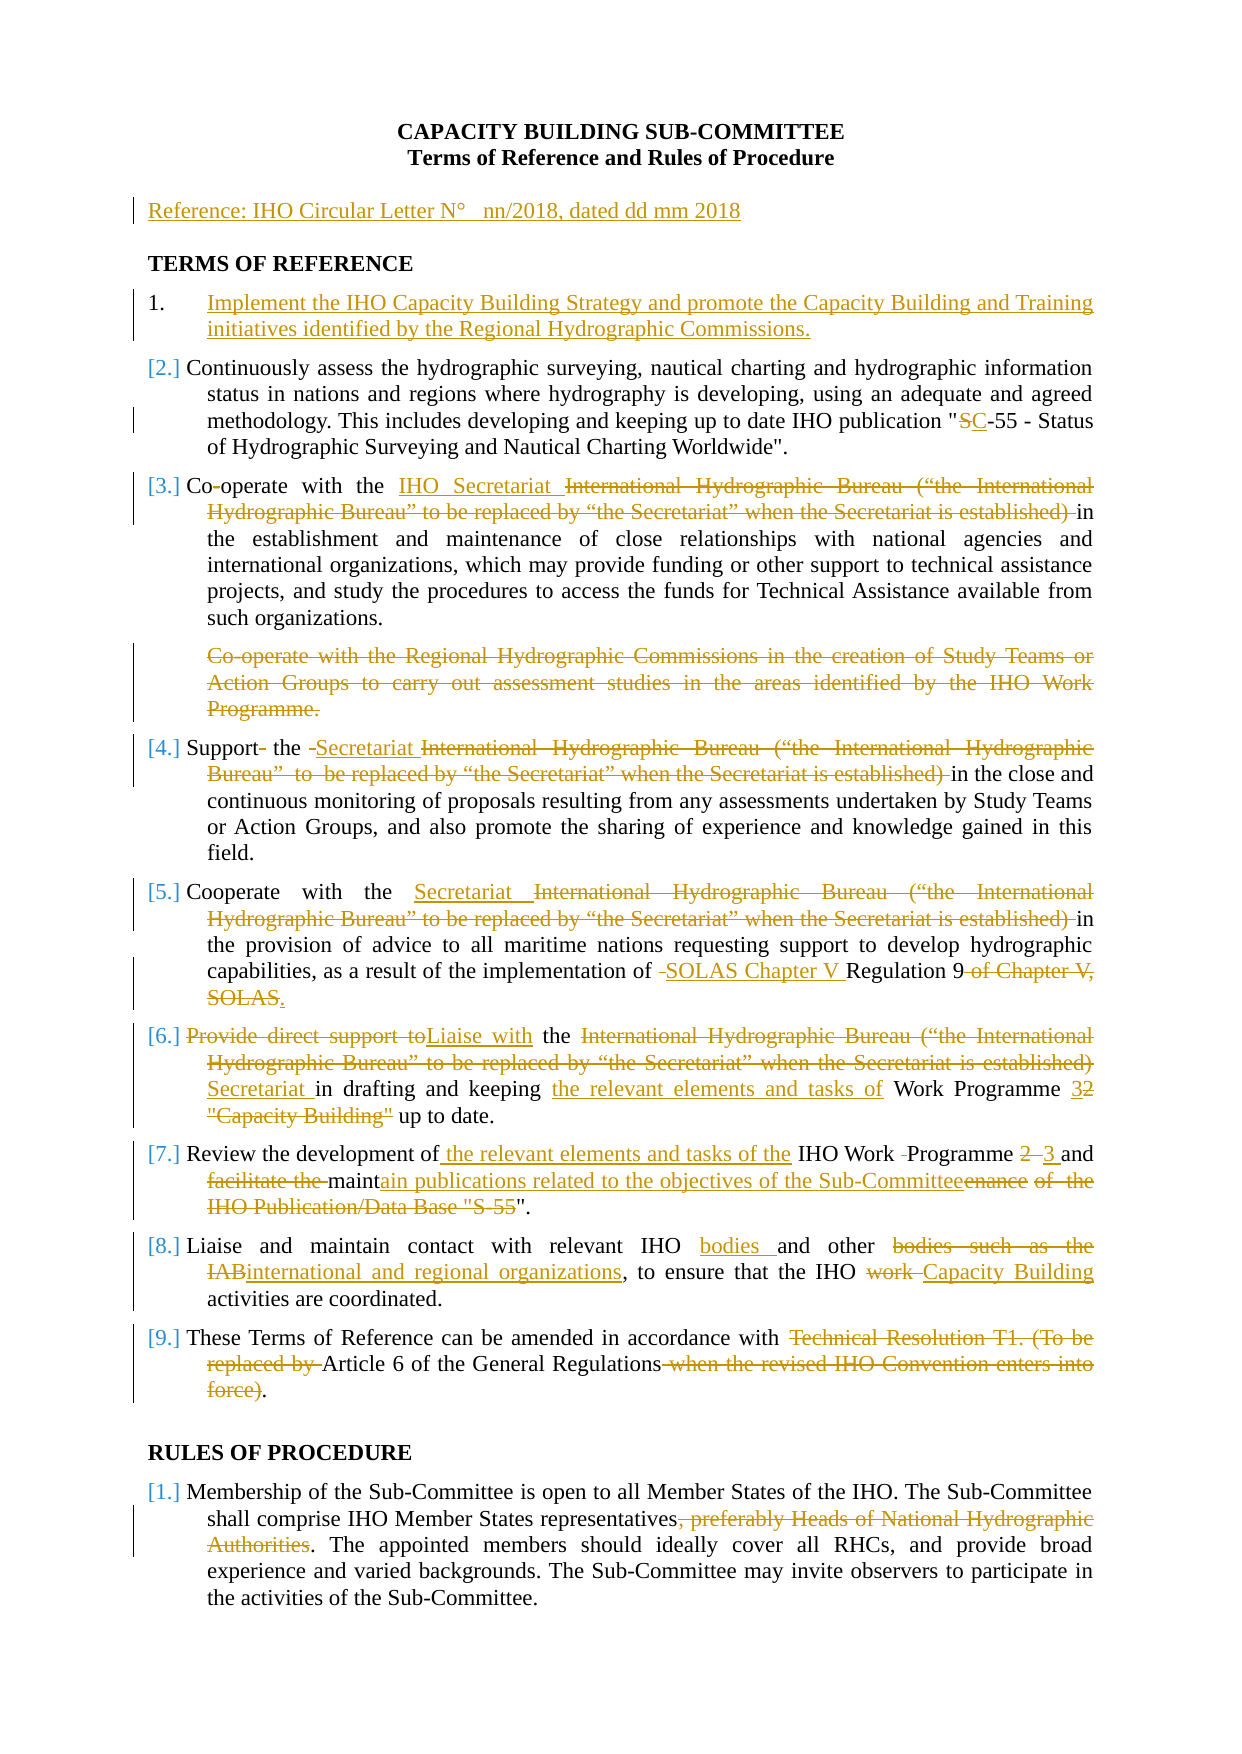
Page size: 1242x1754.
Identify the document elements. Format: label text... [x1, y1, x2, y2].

text CAPACITY BUILDING SUB-COMMITTEE [148, 118, 1094, 144]
list Membership of the Sub-Committee is open to all Member States of the IHO. The Sub-Committee shall comprise IHO Member States representatives. The appointed members should ideally cover all RHCs, and provide broad experience and varied backgrounds. The Sub-Committee may invite observers to participate in the activities of the Sub-Committee. [148, 1478, 1094, 1610]
text RULES OF PROCEDURE [148, 1439, 1094, 1466]
list These Terms of Reference can be amended in accordance with Article 6 of the General Regulations. [148, 1324, 1094, 1403]
list Liaise and maintain contact with relevant IHO and other , to ensure that the IHO activities are coordinated. [148, 1232, 1094, 1311]
list Cooperate with the in the provision of advice to all maritime nations requesting support to develop hydrographic capabilities, as a result of the implementation of Regulation 9 [148, 878, 1094, 1010]
list Review the development of IHO Work Programme and maint ". [148, 1141, 1094, 1219]
list the in drafting and keeping Work Programme up to date. [148, 1023, 1094, 1128]
text TERMS OF REFERENCE [148, 250, 1094, 276]
list Continuously assess the hydrographic surveying, nautical charting and hydrographic information status in nations and regions where hydrography is developing, using an adequate and agreed methodology. This includes developing and keeping up to date IHO publication "-55 - Status of Hydrographic Surveying and Nautical Charting Worldwide". [148, 354, 1094, 459]
text Terms of Reference and Rules of Procedure [148, 144, 1094, 171]
list Cooperate with the in the establishment and maintenance of close relationships with national agencies and international organizations, which may provide funding or other support to technical assistance projects, and study the procedures to access the funds for Technical Assistance available from such organizations. [148, 472, 1094, 630]
list Support the in the close and continuous monitoring of proposals resulting from any assessments undertaken by Study Teams or Action Groups, and also promote the sharing of experience and knowledge gained in this field. [148, 734, 1094, 866]
